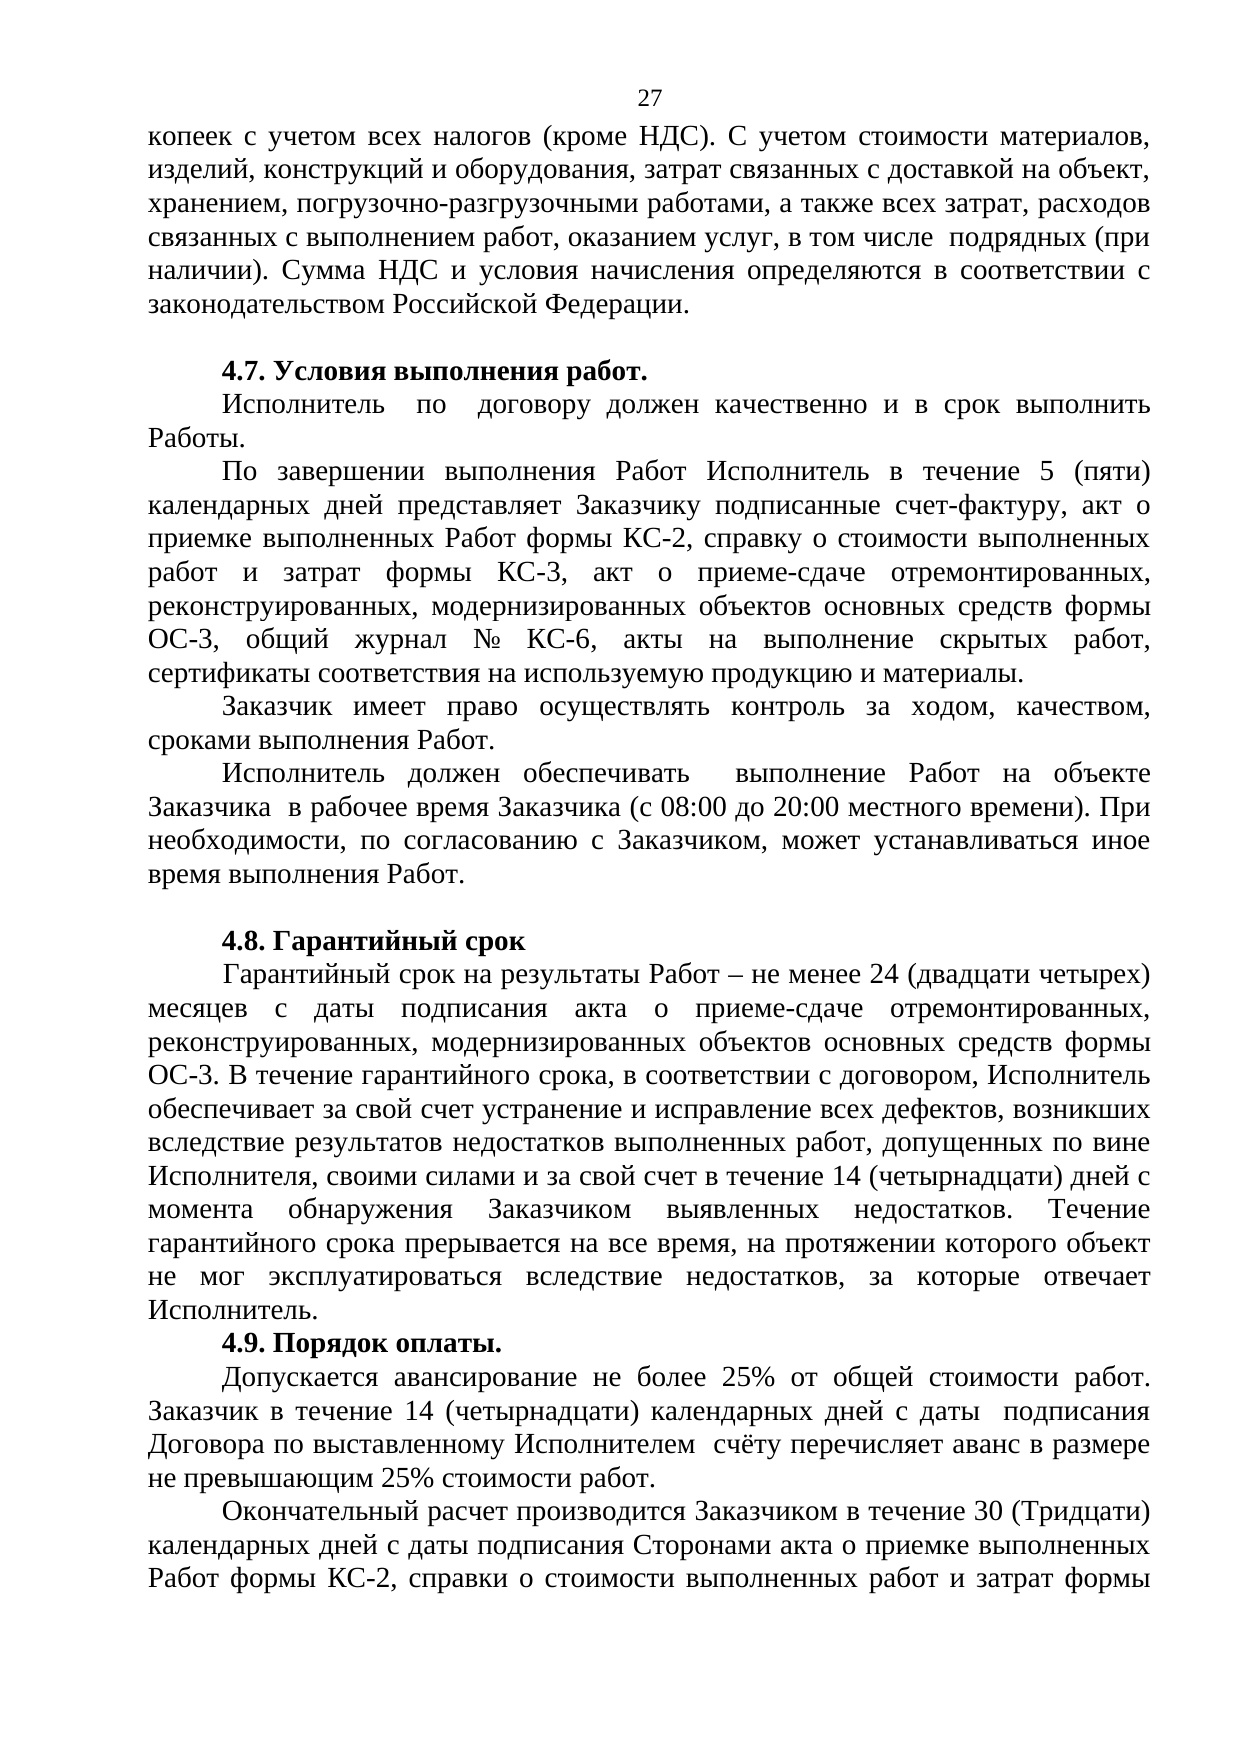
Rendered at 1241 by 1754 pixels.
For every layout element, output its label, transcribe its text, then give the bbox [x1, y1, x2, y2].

text Исполнитель по договору должен качественно и в срок выполнить Работы. [148, 386, 1152, 453]
text Допускается авансирование не более 25% от общей стоимости работ. Заказчик в течение 14 (четырнадцати) календарных дней с даты подписания Договора по выставленному Исполнителем счёту перечисляет аванс в размере не превышающим 25% стоимости работ. [148, 1359, 1152, 1493]
text 4.9. Порядок оплаты. [148, 1326, 1152, 1359]
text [148, 118, 1152, 319]
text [148, 1493, 1152, 1594]
text Заказчик имеет право осуществлять контроль за ходом, качеством, сроками выполнения Работ. [148, 688, 1152, 755]
text 4.7. Условия выполнения работ. [148, 353, 1152, 386]
text По завершении выполнения Работ Исполнитель в течение 5 (пяти) календарных дней представляет Заказчику подписанные счет-фактуру, акт о приемке выполненных Работ формы КС-2, справку о стоимости выполненных работ и затрат формы КС-3, акт о приеме-сдаче отремонтированных, реконструированных, модернизированных объектов основных средств формы ОС-3, общий журнал № КС-6, акты на выполнение скрытых работ, сертификаты соответствия на используемую продукцию и материалы. [148, 453, 1152, 688]
text Гарантийный срок на результаты Работ – не менее 24 (двадцати четырех) месяцев с даты подписания акта о приеме-сдаче отремонтированных, реконструированных, модернизированных объектов основных средств формы ОС-3. В течение гарантийного срока, в соответствии с договором, Исполнитель обеспечивает за свой счет устранение и исправление всех дефектов, возникших вследствие результатов недостатков выполненных работ, допущенных по вине Исполнителя, своими силами и за свой счет в течение 14 (четырнадцати) дней с момента обнаружения Заказчиком выявленных недостатков. Течение гарантийного срока прерывается на все время, на протяжении которого объект не мог эксплуатироваться вследствие недостатков, за которые отвечает Исполнитель. [148, 957, 1152, 1326]
text 4.8. Гарантийный срок [148, 923, 1152, 957]
text Исполнитель должен обеспечивать выполнение Работ на объекте Заказчика в рабочее время Заказчика (с 08:00 до 20:00 местного времени). При необходимости, по согласованию с Заказчиком, может устанавливаться иное время выполнения Работ. [148, 755, 1152, 889]
